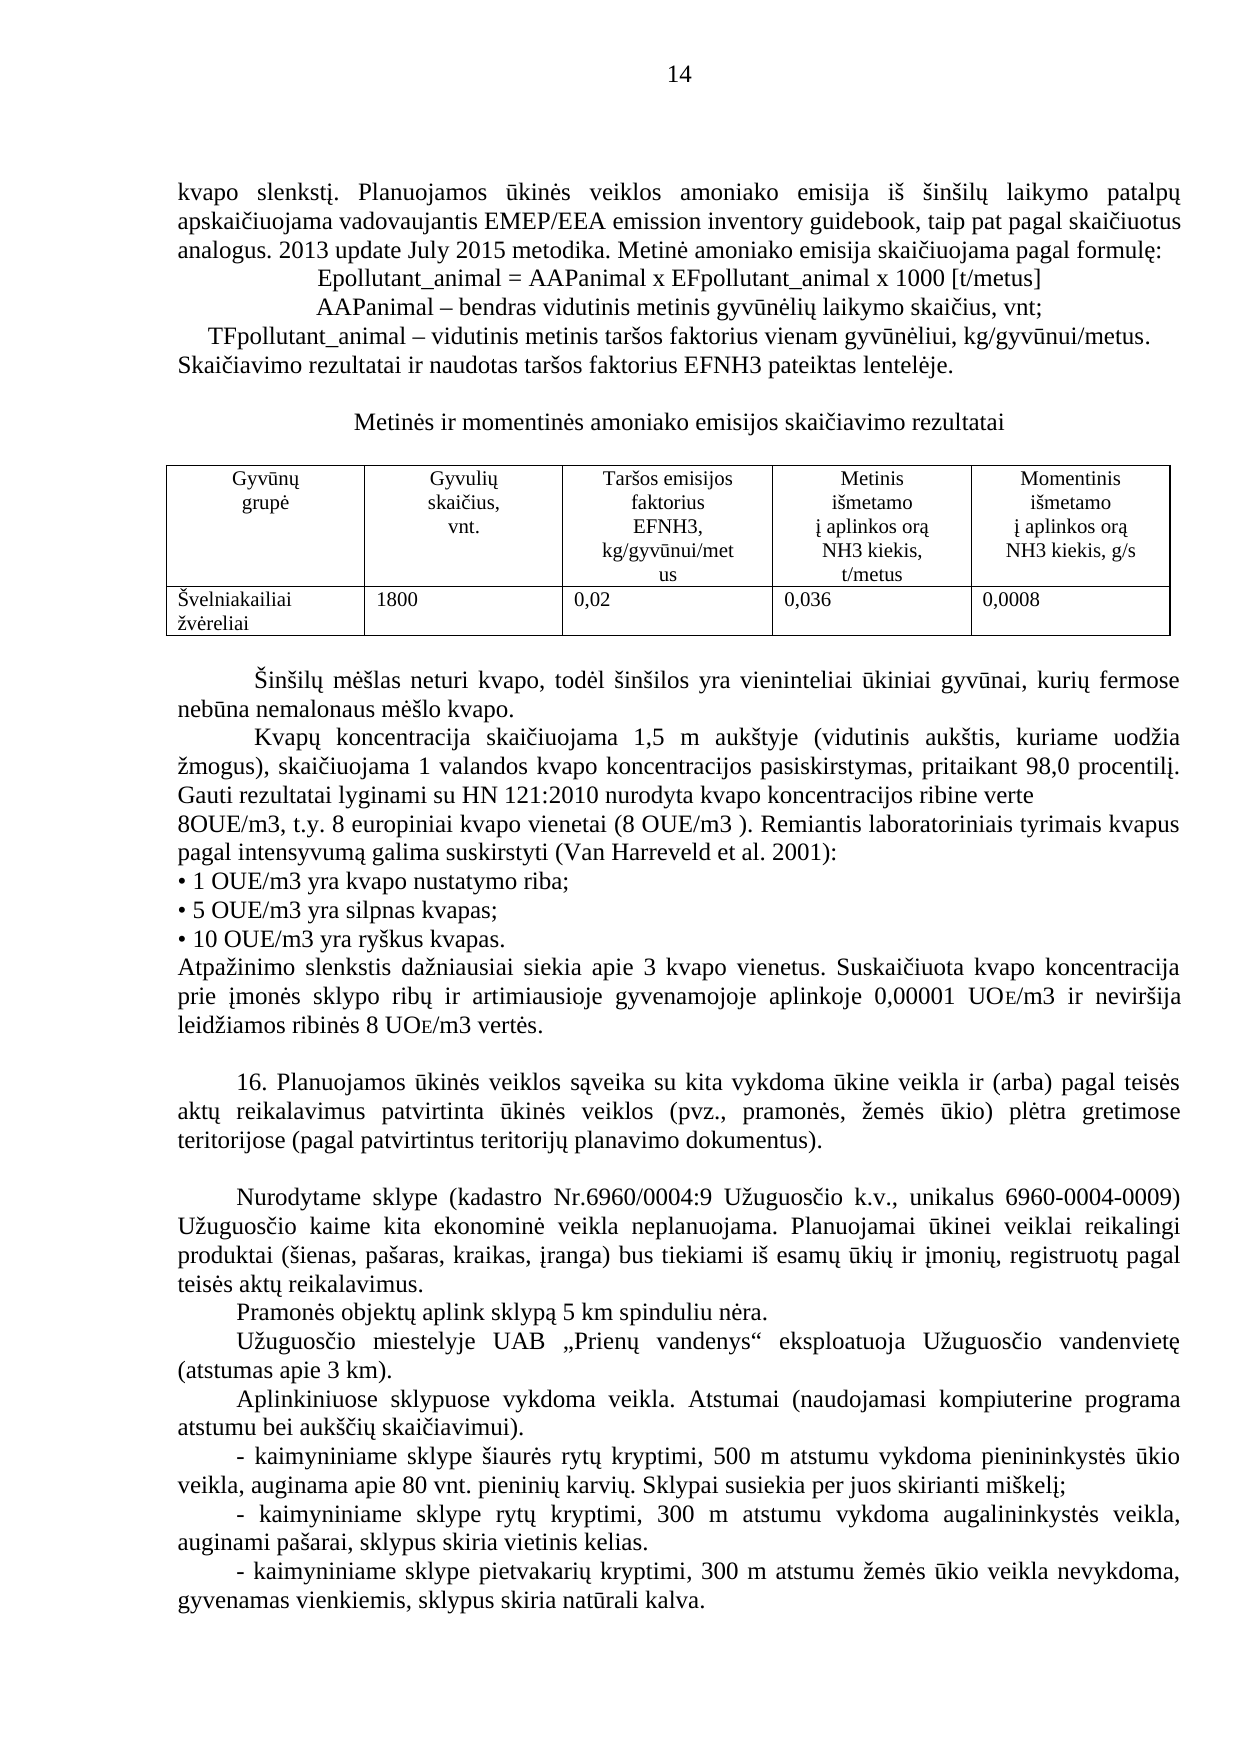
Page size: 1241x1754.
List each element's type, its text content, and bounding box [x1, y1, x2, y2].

table_header Metinis išmetamo į aplinkos orą NH3 kiekis, t/metus [773, 466, 971, 586]
text AAPanimal – bendras vidutinis metinis gyvūnėlių laikymo skaičius, vnt; [177, 292, 1181, 321]
text Pramonės objektų aplink sklypą 5 km spinduliu nėra. [177, 1297, 1181, 1326]
table_header Momentinis išmetamo į aplinkos orą NH3 kiekis, g/s [972, 466, 1169, 586]
text Nurodytame sklype (kadastro Nr.6960/0004:9 Užuguosčio k.v., unikalus 6960-0004-0009) Užuguosčio kaime kita ekonominė veikla neplanuojama. Planuojamai ūkinei veiklai reikalingi produktai (šienas, pašaras, kraikas, įranga) bus tiekiami iš esamų ūkių ir įmonių, registruotų pagal teisės aktų reikalavimus. [177, 1182, 1181, 1297]
text Atpažinimo slenkstis dažniausiai siekia apie 3 kvapo vienetus. Suskaičiuota kvapo koncentracija prie įmonės sklypo ribų ir artimiausioje gyvenamojoje aplinkoje 0,00001 UOE/m3 ir neviršija leidžiamos ribinės 8 UOE/m3 vertės. [177, 952, 1181, 1039]
table_cell 0,02 [563, 587, 772, 635]
table_header Gyvulių skaičius, vnt. [365, 466, 562, 586]
text - kaimyniniame sklype šiaurės rytų kryptimi, 500 m atstumu vykdoma pienininkystės ūkio veikla, auginama apie 80 vnt. pieninių karvių. Sklypai susiekia per juos skirianti miškelį; [177, 1441, 1181, 1499]
text 16. Planuojamos ūkinės veiklos sąveika su kita vykdoma ūkine veikla ir (arba) pagal teisės aktų reikalavimus patvirtinta ūkinės veiklos (pvz., pramonės, žemės ūkio) plėtra gretimose teritorijose (pagal patvirtintus teritorijų planavimo dokumentus). [177, 1067, 1181, 1154]
table_cell Švelniakailiai žvėreliai [167, 587, 364, 635]
text Užuguosčio miestelyje UAB „Prienų vandenys“ eksploatuoja Užuguosčio vandenvietę (atstumas apie 3 km). [177, 1326, 1181, 1384]
text Skaičiavimo rezultatai ir naudotas taršos faktorius EFNH3 pateiktas lentelėje. [177, 350, 1181, 378]
table_header Gyvūnų grupė [167, 466, 364, 586]
text TFpollutant_animal – vidutinis metinis taršos faktorius vienam gyvūnėliui, kg/gyvūnui/metus. [177, 321, 1181, 350]
table_header Taršos emisijos faktorius EFNH3, kg/gyvūnui/met us [563, 466, 772, 586]
text • 5 OUE/m3 yra silpnas kvapas; [177, 895, 1181, 924]
text • 10 OUE/m3 yra ryškus kvapas. [177, 924, 1181, 952]
text • 1 OUE/m3 yra kvapo nustatymo riba; [177, 866, 1181, 895]
table_cell 0,0008 [972, 587, 1169, 635]
text - kaimyniniame sklype rytų kryptimi, 300 m atstumu vykdoma augalininkystės veikla, auginami pašarai, sklypus skiria vietinis kelias. [177, 1499, 1181, 1556]
text Kvapų koncentracija skaičiuojama 1,5 m aukštyje (vidutinis aukštis, kuriame uodžia žmogus), skaičiuojama 1 valandos kvapo koncentracijos pasiskirstymas, pritaikant 98,0 procentilį. Gauti rezultatai lyginami su HN 121:2010 nurodyta kvapo koncentracijos ribine verte [177, 722, 1181, 809]
text Aplinkiniuose sklypuose vykdoma veikla. Atstumai (naudojamasi kompiuterine programa atstumu bei aukščių skaičiavimui). [177, 1384, 1181, 1441]
text Epollutant_animal = AAPanimal x EFpollutant_animal x 1000 [t/metus] [177, 263, 1181, 292]
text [177, 177, 1181, 263]
text Metinės ir momentinės amoniako emisijos skaičiavimo rezultatai [177, 407, 1181, 436]
text 8OUE/m3, t.y. 8 europiniai kvapo vienetai (8 OUE/m3 ). Remiantis laboratoriniais tyrimais kvapus pagal intensyvumą galima suskirstyti (Van Harreveld et al. 2001): [177, 809, 1181, 866]
table_cell 0,036 [773, 587, 971, 635]
text Šinšilų mėšlas neturi kvapo, todėl šinšilos yra vieninteliai ūkiniai gyvūnai, kurių fermose nebūna nemalonaus mėšlo kvapo. [177, 665, 1181, 722]
table_cell 1800 [365, 587, 562, 635]
text - kaimyniniame sklype pietvakarių kryptimi, 300 m atstumu žemės ūkio veikla nevykdoma, gyvenamas vienkiemis, sklypus skiria natūrali kalva. [177, 1556, 1181, 1614]
